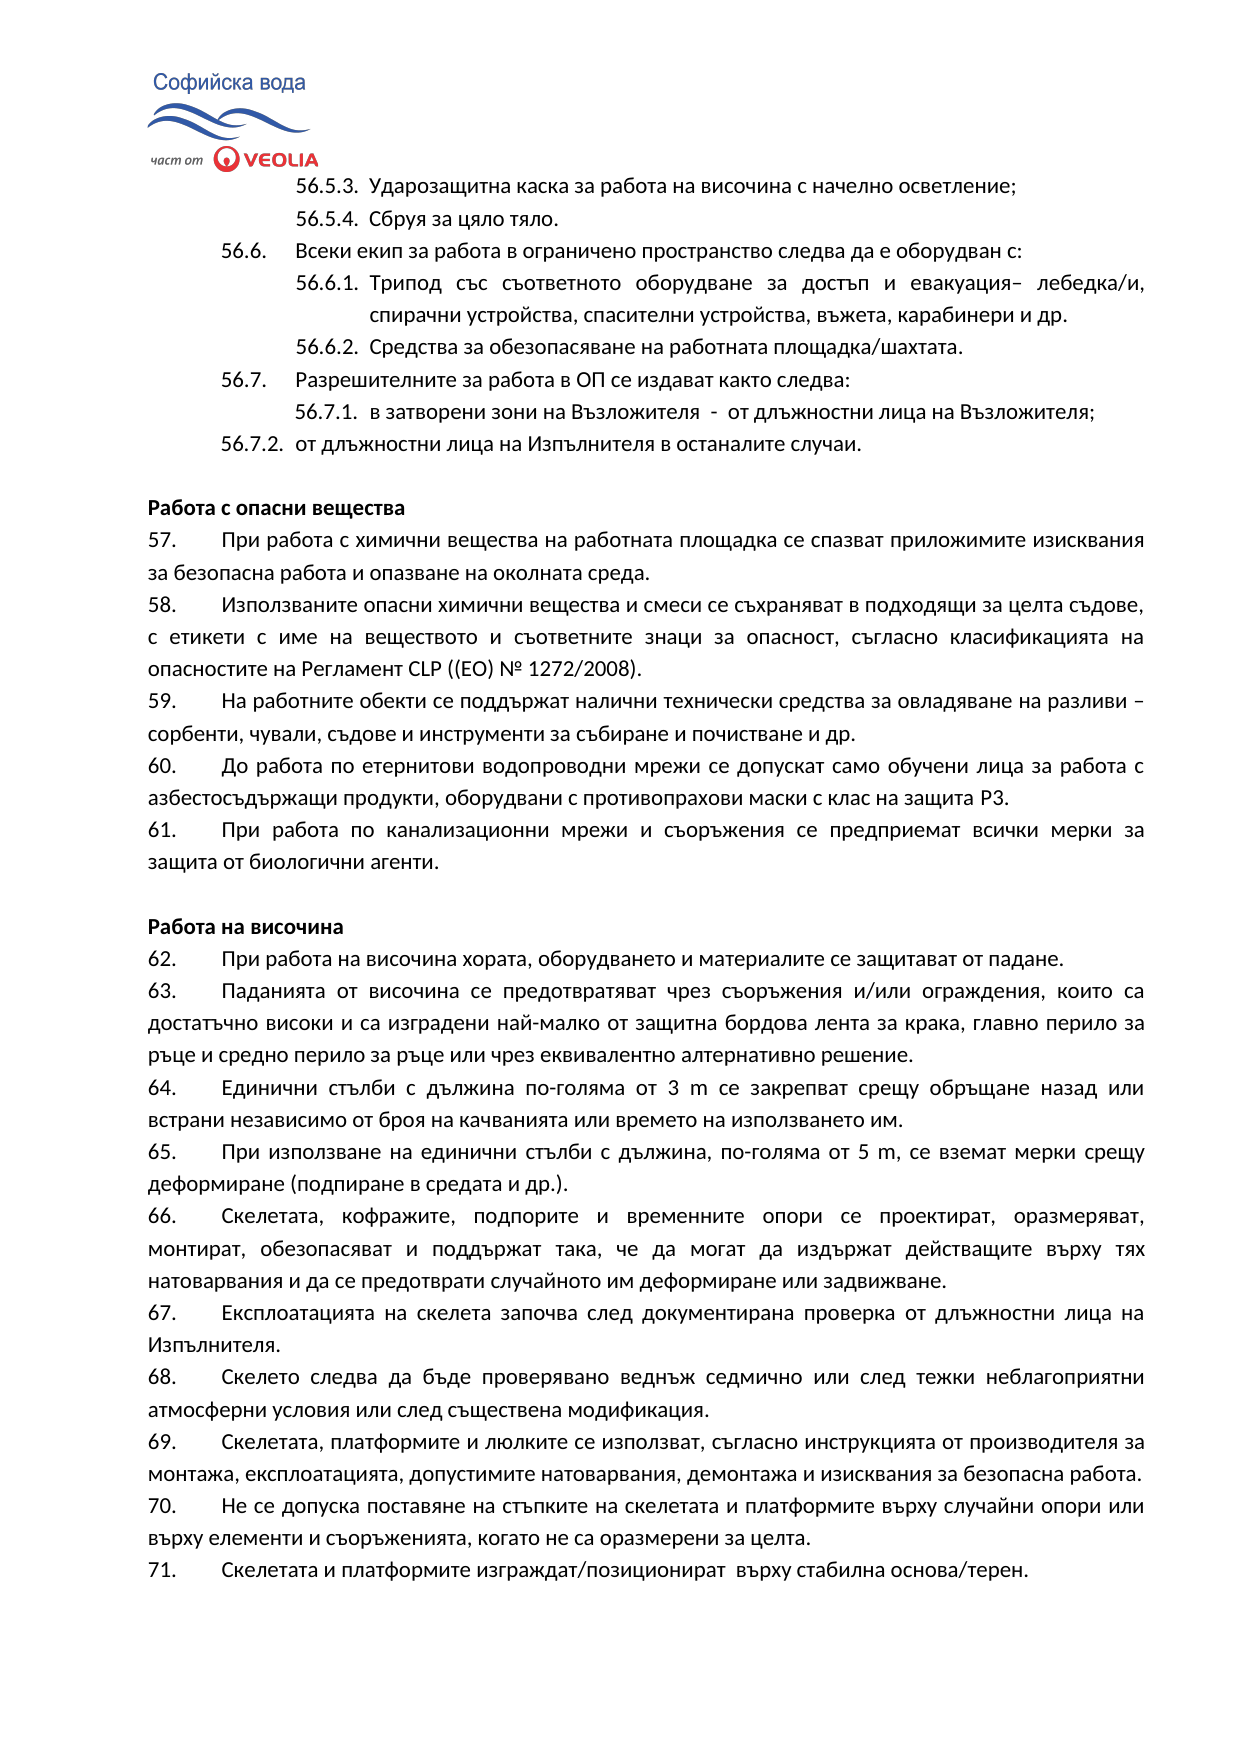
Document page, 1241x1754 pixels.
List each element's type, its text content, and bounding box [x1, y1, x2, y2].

list Паданията от височина се предотвратяват чрез съоръжения и/или ограждения, които са достатъчно високи и са изградени най-малко от защитна бордова лента за крака, главно перило за ръце и средно перило за ръце или чрез еквивалентно алтернативно решение. [148, 976, 1146, 1069]
list При работа на височина хората, оборудването и материалите се защитават от падане. [148, 944, 1146, 972]
list Скелето следва да бъде проверявано веднъж седмично или след тежки неблагоприятни атмосферни условия или след съществена модификация. [148, 1362, 1146, 1423]
list Ударозащитна каска за работа на височина с начелно осветление; [223, 172, 1146, 199]
list Разрешителните за работа в ОП се издават както следва: [177, 365, 1146, 393]
list Средства за обезопасяване на работната площадка/шахтата. [295, 332, 1146, 361]
text Работа с опасни вещества [148, 493, 1146, 521]
list от длъжностни лица на Изпълнителя в останалите случаи. [148, 429, 1146, 457]
list Експлоатацията на скелета започва след документирана проверка от длъжностни лица на Изпълнителя. [148, 1298, 1146, 1358]
list в затворени зони на Възложителя - от длъжностни лица на Възложителя; [294, 397, 1146, 425]
list Използваните опасни химични вещества и смеси се съхраняват в подходящи за целта съдове, с етикети с име на веществото и съответните знаци за опасност, съгласно класификацията на опасностите на Регламент CLP ((ЕО) № 1272/2008). [148, 590, 1146, 682]
list При работа с химични вещества на работната площадка се спазват приложимите изисквания за безопасна работа и опазване на околната среда. [148, 526, 1146, 586]
list Всеки екип за работа в ограничено пространство следва да е оборудван с: [221, 236, 1146, 264]
list Скелетата, кофражите, подпорите и временните опори се проектират, оразмеряват, монтират, обезопасяват и поддържат така, че да могат да издържат действащите върху тях натоварвания и да се предотврати случайното им деформиране или задвижване. [148, 1202, 1146, 1294]
list Единични стълби с дължина по-голяма от 3 m се закрепват срещу обръщане назад или встрани независимо от броя на качванията или времето на използването им. [148, 1073, 1146, 1133]
list Трипод със съответното оборудване за достъп и евакуация– лебедка/и, спирачни устройства, спасителни устройства, въжета, карабинери и др. [295, 268, 1146, 328]
list До работа по етернитови водопроводни мрежи се допускат само обучени лица за работа с азбестосъдържащи продукти, оборудвани с противопрахови маски с клас на защита P3. [148, 751, 1146, 811]
list Скелетата и платформите изграждат/позиционират върху стабилна основа/терен. [148, 1556, 1146, 1584]
picture [147, 73, 319, 172]
list Не се допуска поставяне на стъпките на скелетата и платформите върху случайни опори или върху елементи и съоръженията, когато не са оразмерени за целта. [148, 1491, 1146, 1551]
list При използване на единични стълби с дължина, по-голяма от 5 m, се вземат мерки срещу деформиране (подпиране в средата и др.). [148, 1137, 1146, 1197]
list Сбруя за цяло тяло. [223, 204, 1146, 232]
list Скелетата, платформите и люлките се използват, съгласно инструкцията от производителя за монтажа, експлоатацията, допустимите натоварвания, демонтажа и изисквания за безопасна работа. [148, 1427, 1146, 1487]
text Работа на височина [148, 912, 1146, 940]
list На работните обекти се поддържат налични технически средства за овладяване на разливи – сорбенти, чували, съдове и инструменти за събиране и почистване и др. [148, 687, 1146, 747]
list При работа по канализационни мрежи и съоръжения се предприемат всички мерки за защита от биологични агенти. [148, 815, 1146, 876]
